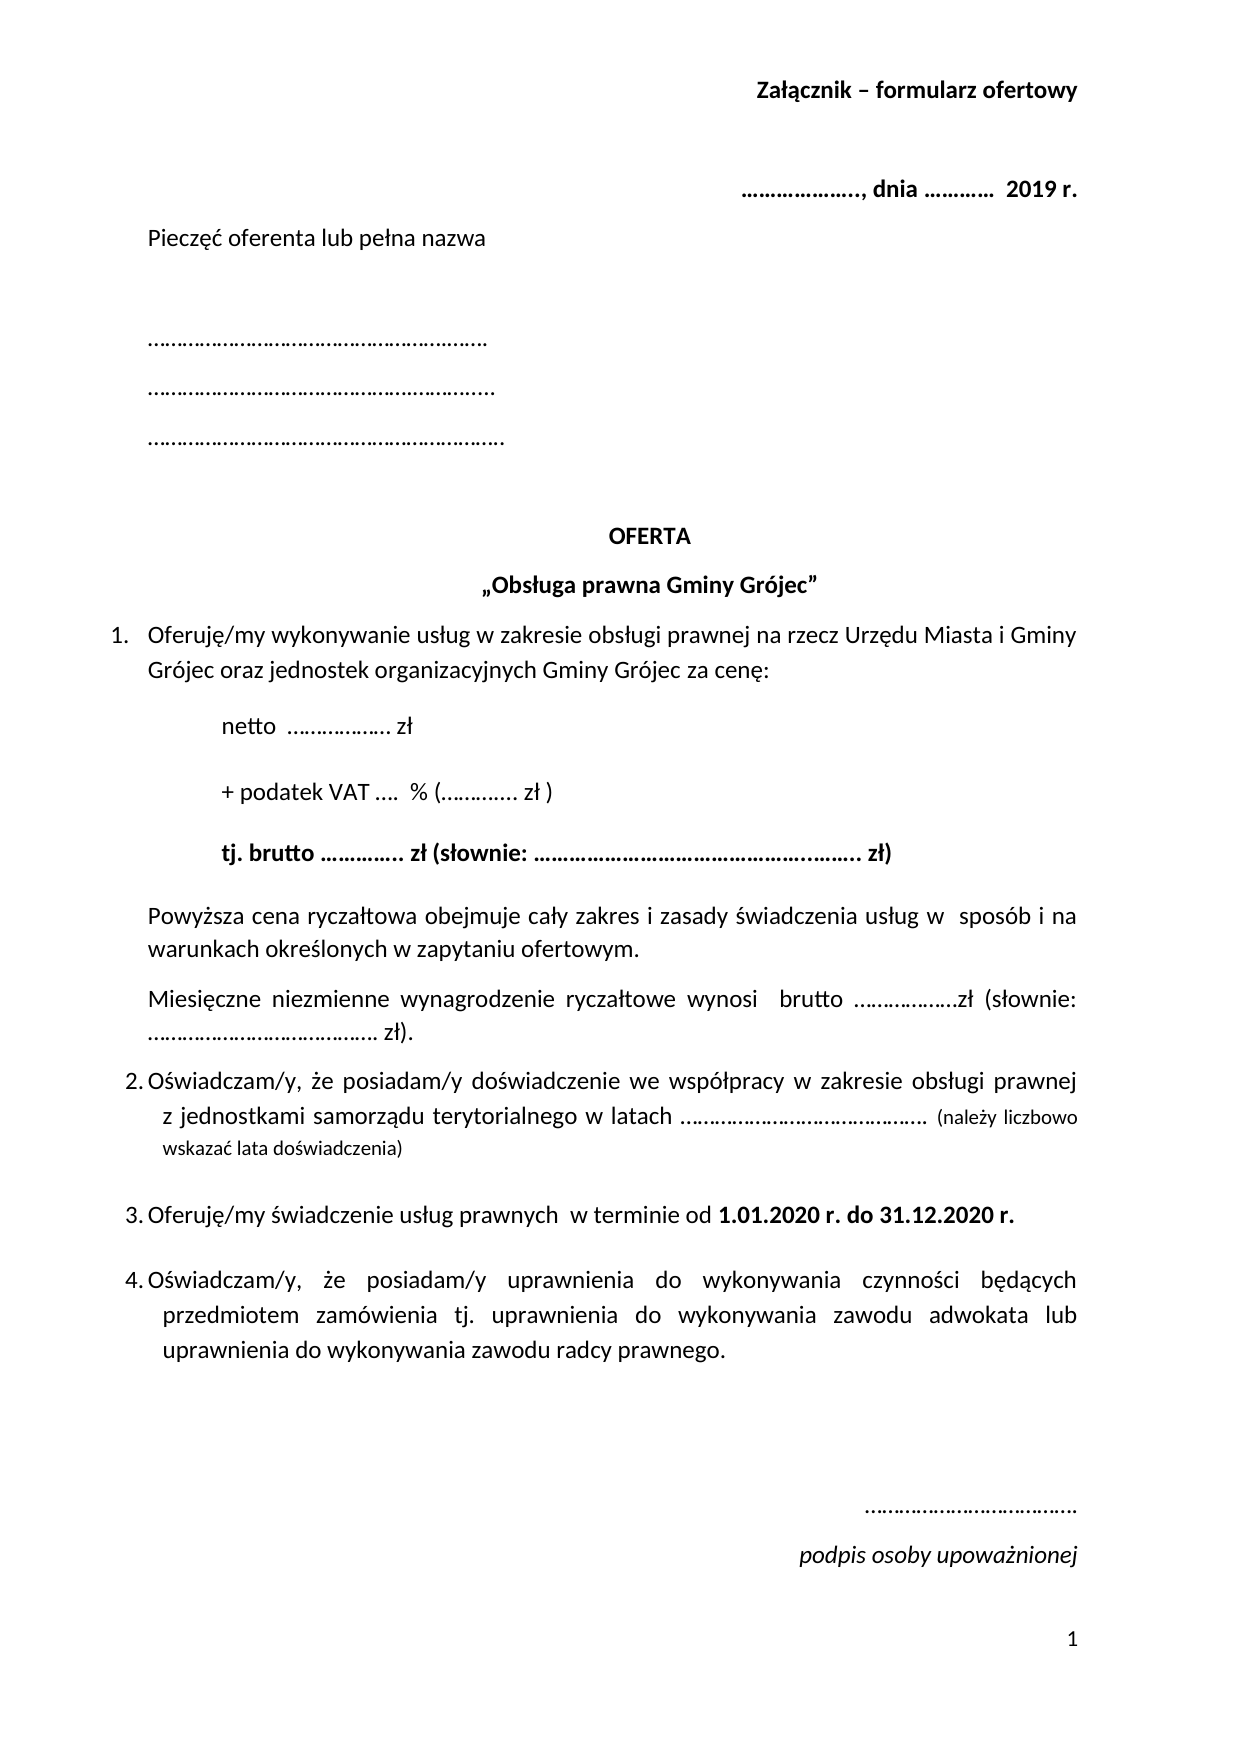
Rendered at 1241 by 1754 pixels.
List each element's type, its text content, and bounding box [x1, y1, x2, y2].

text Pieczęć oferenta lub pełna nazwa [148, 223, 1078, 253]
list Oświadczam/y, że posiadam/y doświadczenie we współpracy w zakresie obsługi prawnej z jednostkami samorządu terytorialnego w latach ……………………………………. (należy liczbowo wskazać lata doświadczenia) [125, 1065, 1078, 1160]
text netto ……………… zł [148, 710, 1078, 741]
text Miesięczne niezmienne wynagrodzenie ryczałtowe wynosi brutto ………………zł (słownie: …………………………………. zł). [148, 983, 1078, 1046]
list tj. brutto ………….. zł (słownie: ………………………………………..…….. zł) [221, 837, 1078, 867]
text ………………………………. [148, 1489, 1078, 1520]
text ……………….., dnia ………… 2019 r. [148, 173, 1078, 203]
list Oferuję/my wykonywanie usług w zakresie obsługi prawnej na rzecz Urzędu Miasta i Gminy Grójec oraz jednostek organizacyjnych Gminy Grójec za cenę: [110, 619, 1078, 685]
text OFERTA [148, 520, 1078, 551]
text „Obsługa prawna Gminy Grójec” [148, 570, 1078, 600]
list Oświadczam/y, że posiadam/y uprawnienia do wykonywania czynności będących przedmiotem zamówienia tj. uprawnienia do wykonywania zawodu adwokata lub uprawnienia do wykonywania zawodu radcy prawnego. [125, 1264, 1078, 1365]
text …………………………………………….……. [148, 322, 1078, 352]
text Załącznik – formularz ofertowy [148, 74, 1078, 104]
text ……………………………………….………..... [148, 371, 1078, 402]
list + podatek VAT …. % (……….... zł ) [148, 776, 1078, 806]
text Powyższa cena ryczałtowa obejmuje cały zakres i zasady świadczenia usług w sposób i na warunkach określonych w zapytaniu ofertowym. [148, 900, 1078, 964]
text podpis osoby upoważnionej [148, 1539, 1078, 1569]
text …………………………………………………….. [148, 421, 1078, 451]
list Oferuję/my świadczenie usług prawnych w terminie od 1.01.2020 r. do 31.12.2020 r. [125, 1199, 1078, 1229]
